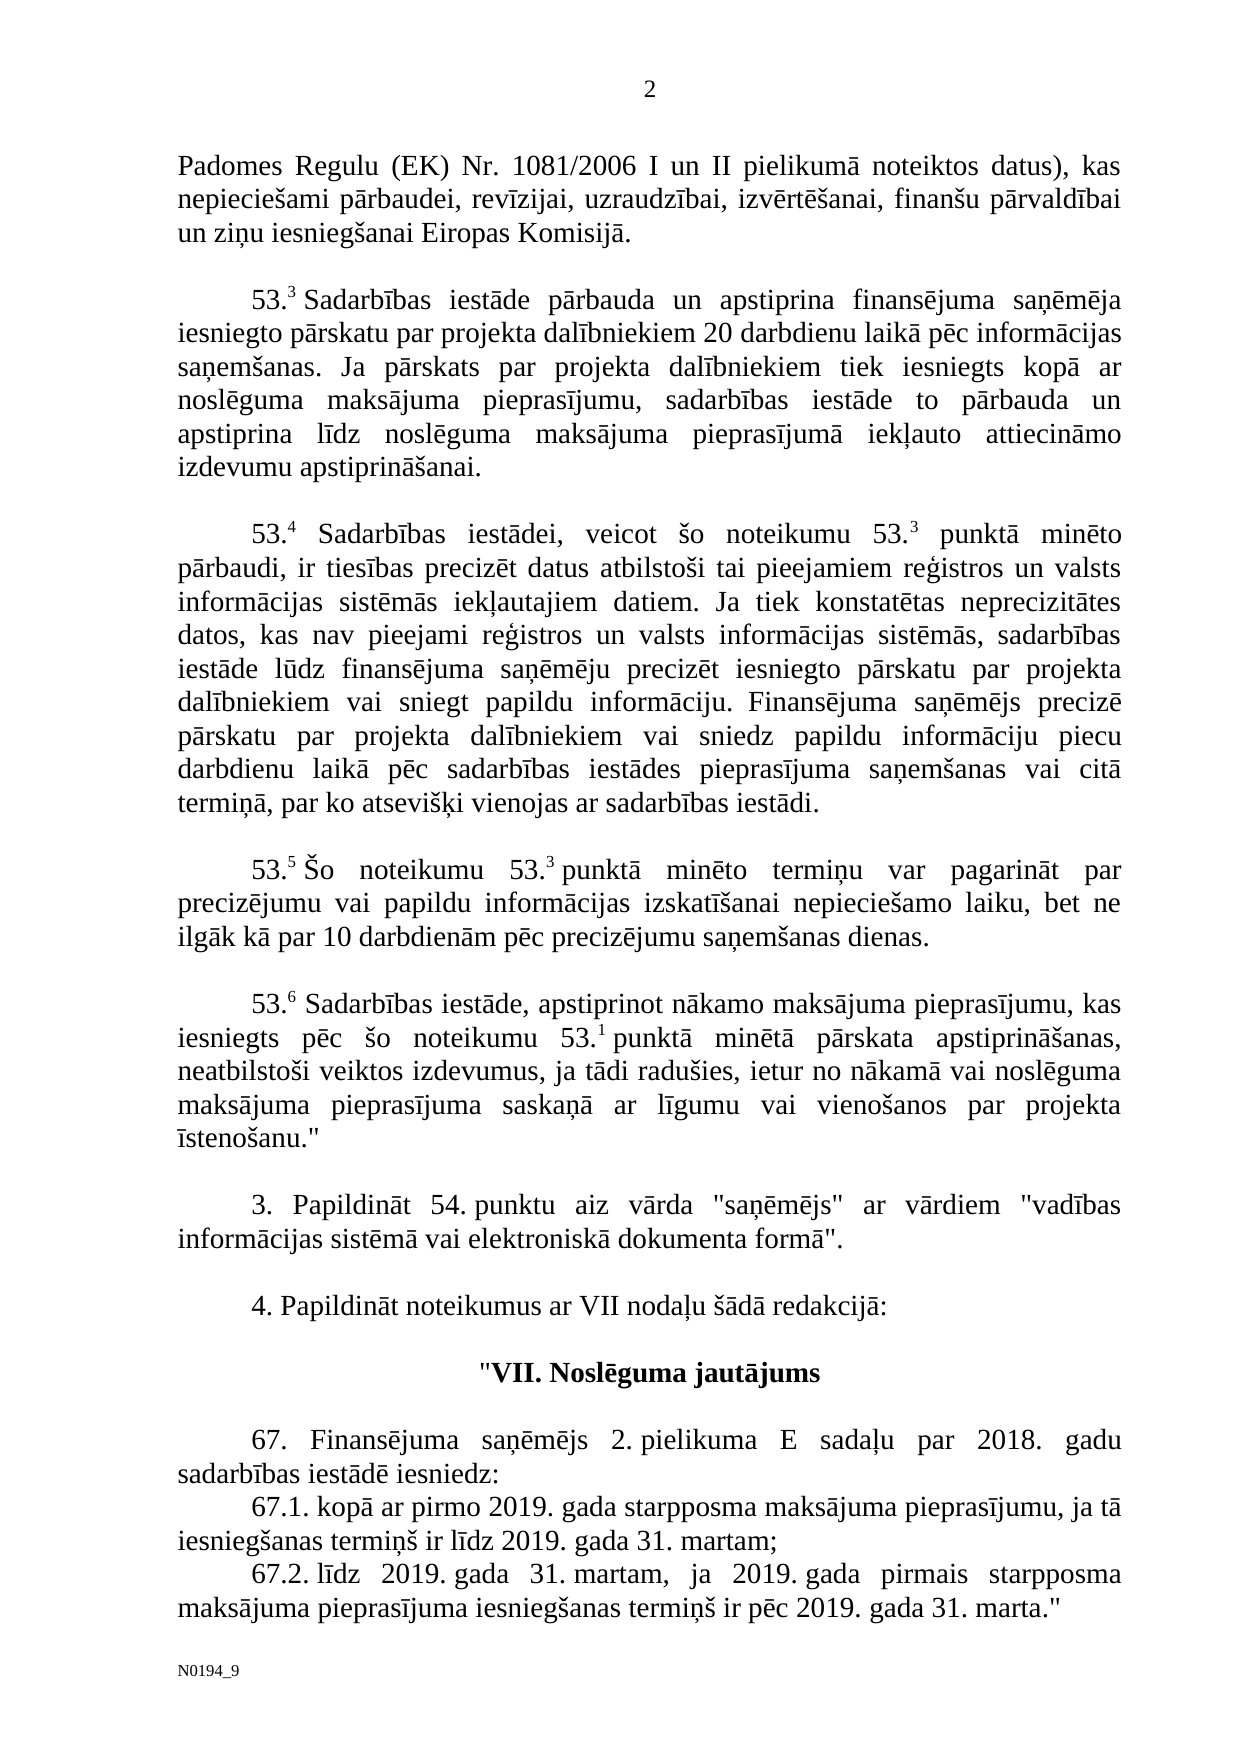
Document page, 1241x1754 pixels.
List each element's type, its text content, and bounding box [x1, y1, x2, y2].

title 4. Papildināt noteikumus ar VII nodaļu šādā redakcijā: [177, 1288, 1122, 1322]
title "VII. Noslēguma jautājums [177, 1355, 1122, 1389]
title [177, 148, 1122, 248]
title 53.5 Šo noteikumu 53.3 punktā minēto termiņu var pagarināt par precizējumu vai papildu informācijas izskatīšanai nepieciešamo laiku, bet ne ilgāk kā par 10 darbdienām pēc precizējumu saņemšanas dienas. [177, 852, 1122, 953]
title 67.2. līdz 2019. gada 31. martam, ja 2019. gada pirmais starpposma maksājuma pieprasījuma iesniegšanas termiņš ir pēc 2019. gada 31. marta." [177, 1556, 1122, 1623]
title 53.6 Sadarbības iestāde, apstiprinot nākamo maksājuma pieprasījumu, kas iesniegts pēc šo noteikumu 53.1 punktā minētā pārskata apstiprināšanas, neatbilstoši veiktos izdevumus, ja tādi radušies, ietur no nākamā vai noslēguma maksājuma pieprasījuma saskaņā ar līgumu vai vienošanos par projekta īstenošanu." [177, 986, 1122, 1154]
title 53.4 Sadarbības iestādei, veicot šo noteikumu 53.3 punktā minēto pārbaudi, ir tiesības precizēt datus atbilstoši tai pieejamiem reģistros un valsts informācijas sistēmās iekļautajiem datiem. Ja tiek konstatētas neprecizitātes datos, kas nav pieejami reģistros un valsts informācijas sistēmās, sadarbības iestāde lūdz finansējuma saņēmēju precizēt iesniegto pārskatu par projekta dalībniekiem vai sniegt papildu informāciju. Finansējuma saņēmējs precizē pārskatu par projekta dalībniekiem vai sniedz papildu informāciju piecu darbdienu laikā pēc sadarbības iestādes pieprasījuma saņemšanas vai citā termiņā, par ko atsevišķi vienojas ar sadarbības iestādi. [177, 517, 1122, 818]
title 53.3 Sadarbības iestāde pārbauda un apstiprina finansējuma saņēmēja iesniegto pārskatu par projekta dalībniekiem 20 darbdienu laikā pēc informācijas saņemšanas. Ja pārskats par projekta dalībniekiem tiek iesniegts kopā ar noslēguma maksājuma pieprasījumu, sadarbības iestāde to pārbauda un apstiprina līdz noslēguma maksājuma pieprasījumā iekļauto attiecināmo izdevumu apstiprināšanai. [177, 282, 1122, 483]
title 3. Papildināt 54. punktu aiz vārda "saņēmējs" ar vārdiem "vadības informācijas sistēmā vai elektroniskā dokumenta formā". [177, 1187, 1122, 1254]
title 67. Finansējuma saņēmējs 2. pielikuma E sadaļu par 2018. gadu sadarbības iestādē iesniedz: [177, 1422, 1122, 1489]
title 67.1. kopā ar pirmo 2019. gada starpposma maksājuma pieprasījumu, ja tā iesniegšanas termiņš ir līdz 2019. gada 31. martam; [177, 1489, 1122, 1556]
